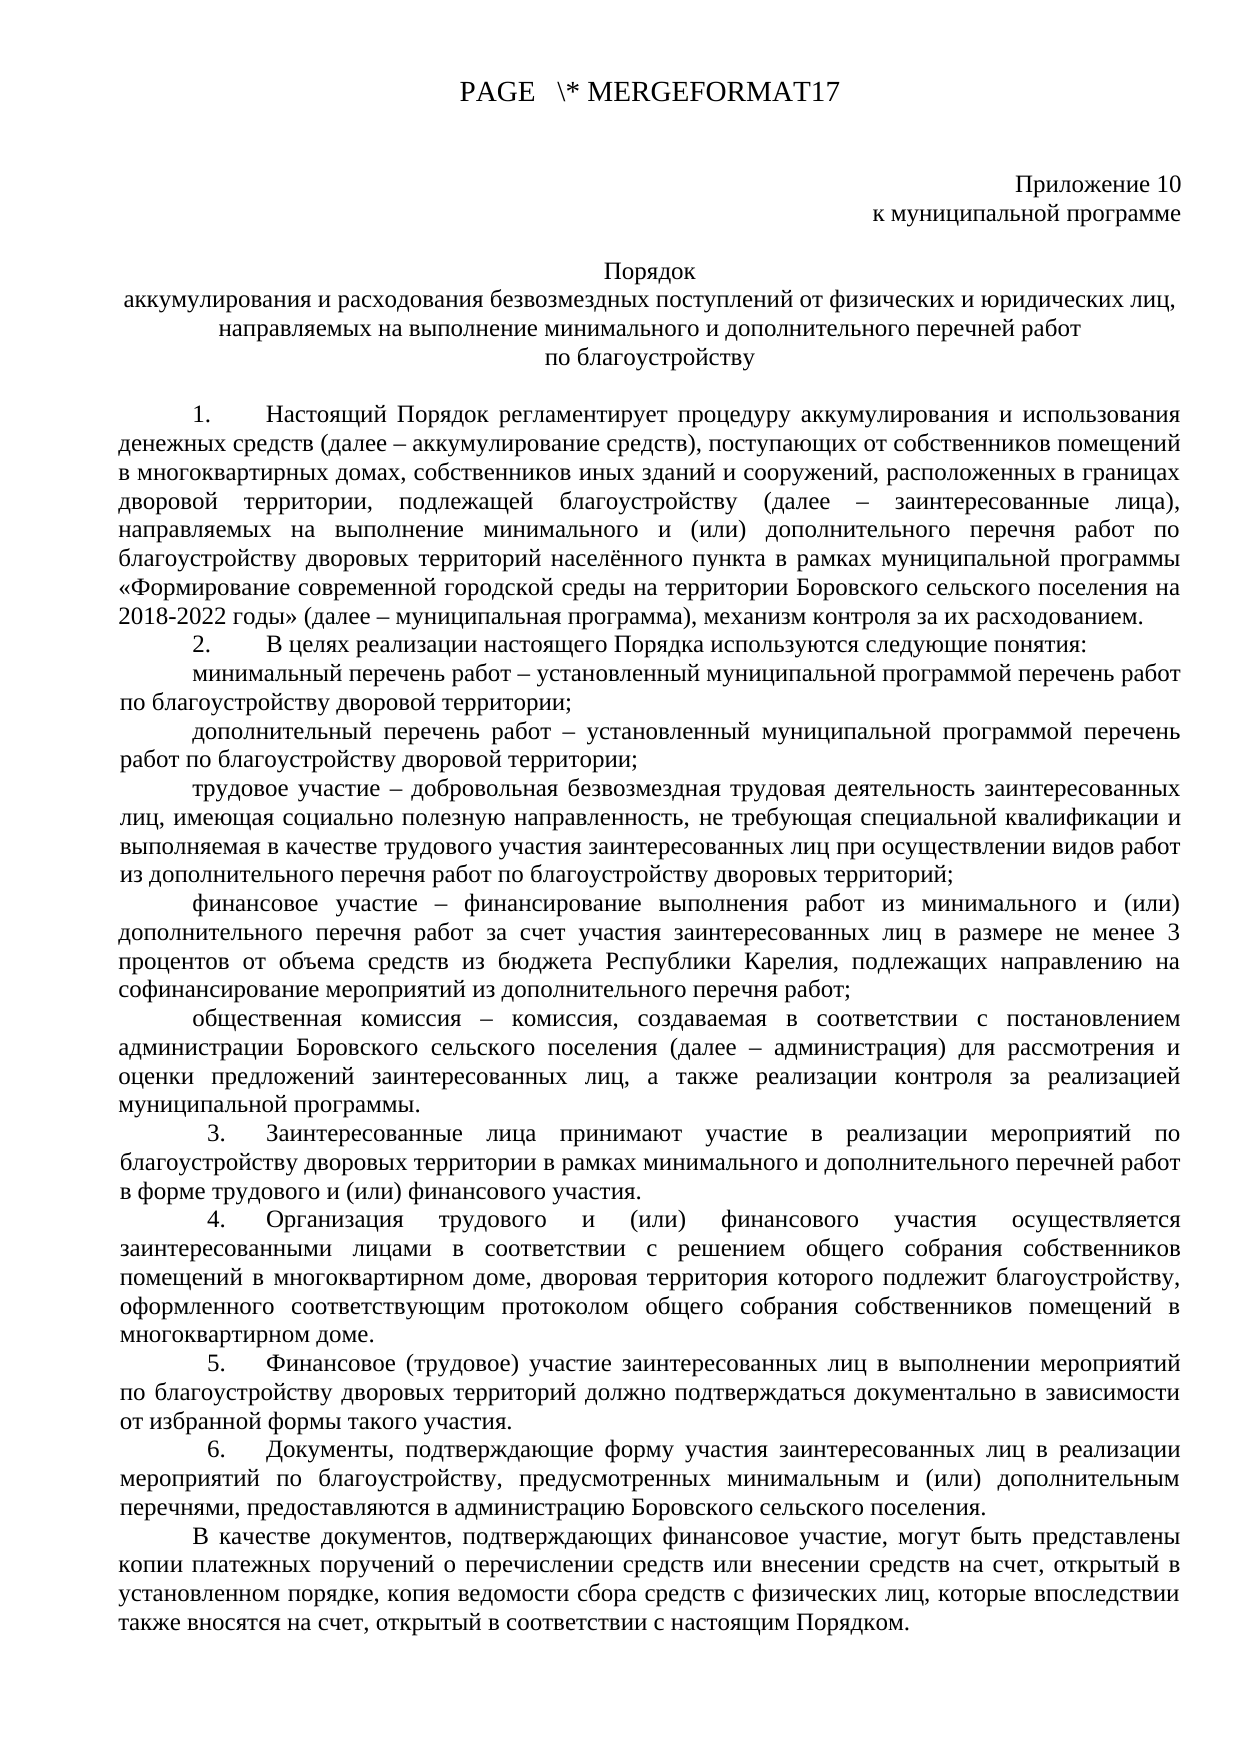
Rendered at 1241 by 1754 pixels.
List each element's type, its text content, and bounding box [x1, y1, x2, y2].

text 3. Заинтересованные лица принимают участие в реализации мероприятий по благоустройству дворовых территории в рамках минимального и дополнительного перечней работ в форме трудового и (или) финансового участия. [119, 1118, 1181, 1204]
text финансовое участие – финансирование выполнения работ из минимального и (или) дополнительного перечня работ за счет участия заинтересованных лиц в размере не менее 3 процентов от объема средств из бюджета Республики Карелия, подлежащих направлению на софинансирование мероприятий из дополнительного перечня работ; [118, 888, 1181, 1003]
text по благоустройству [118, 342, 1181, 371]
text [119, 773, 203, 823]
text Приложение 10 [118, 169, 1181, 198]
text 1. Настоящий Порядок регламентирует процедуру аккумулирования и использования денежных средств (далее – аккумулирование средств), поступающих от собственников помещений в многоквартирных домах, собственников иных зданий и сооружений, расположенных в границах дворовой территории, подлежащей благоустройству (далее – заинтересованные лица), направляемых на выполнение минимального и (или) дополнительного перечня работ по благоустройству дворовых территорий населённого пункта в рамках муниципальной программы «Формирование современной городской среды на территории Боровского сельского поселения на 2018-2022 годы» (далее – муниципальная программа), механизм контроля за их расходованием. [118, 399, 1181, 629]
text минимальный перечень работ – установленный муниципальной программой перечень работ по благоустройству дворовой территории; [119, 658, 1181, 716]
text Порядок [118, 256, 1181, 284]
text 6. Документы, подтверждающие форму участия заинтересованных лиц в реализации мероприятий по благоустройству, предусмотренных минимальным и (или) дополнительным перечнями, предоставляются в администрацию Боровского сельского поселения. [119, 1434, 1181, 1521]
text дополнительный перечень работ – установленный муниципальной программой перечень работ по благоустройству дворовой территории; [119, 716, 1181, 773]
text аккумулирования и расходования безвозмездных поступлений от физических и юридических лиц, направляемых на выполнение минимального и дополнительного перечней работ [118, 284, 1181, 342]
text трудовое участие – добровольная безвозмездная трудовая деятельность заинтересованных лиц, имеющая социально полезную направленность, не требующая специальной квалификации и выполняемая в качестве трудового участия заинтересованных лиц при осуществлении видов работ из дополнительного перечня работ по благоустройству дворовых территорий; [119, 802, 1181, 888]
text 5. Финансовое (трудовое) участие заинтересованных лиц в выполнении мероприятий по благоустройству дворовых территорий должно подтверждаться документально в зависимости от избранной формы такого участия. [119, 1348, 1181, 1434]
text 2. В целях реализации настоящего Порядка используются следующие понятия: [118, 629, 1181, 658]
text к муниципальной программе [118, 198, 1181, 227]
text общественная комиссия – комиссия, создаваемая в соответствии с постановлением администрации Боровского сельского поселения (далее – администрация) для рассмотрения и оценки предложений заинтересованных лиц, а также реализации контроля за реализацией муниципальной программы. [118, 1003, 1181, 1118]
text В качестве документов, подтверждающих финансовое участие, могут быть представлены копии платежных поручений о перечислении средств или внесении средств на счет, открытый в установленном порядке, копия ведомости сбора средств с физических лиц, которые впоследствии также вносятся на счет, открытый в соответствии с настоящим Порядком. [118, 1521, 1181, 1636]
text 4. Организация трудового и (или) финансового участия осуществляется заинтересованными лицами в соответствии с решением общего собрания собственников помещений в многоквартирном доме, дворовая территория которого подлежит благоустройству, оформленного соответствующим протоколом общего собрания собственников помещений в многоквартирном доме. [119, 1204, 1181, 1348]
